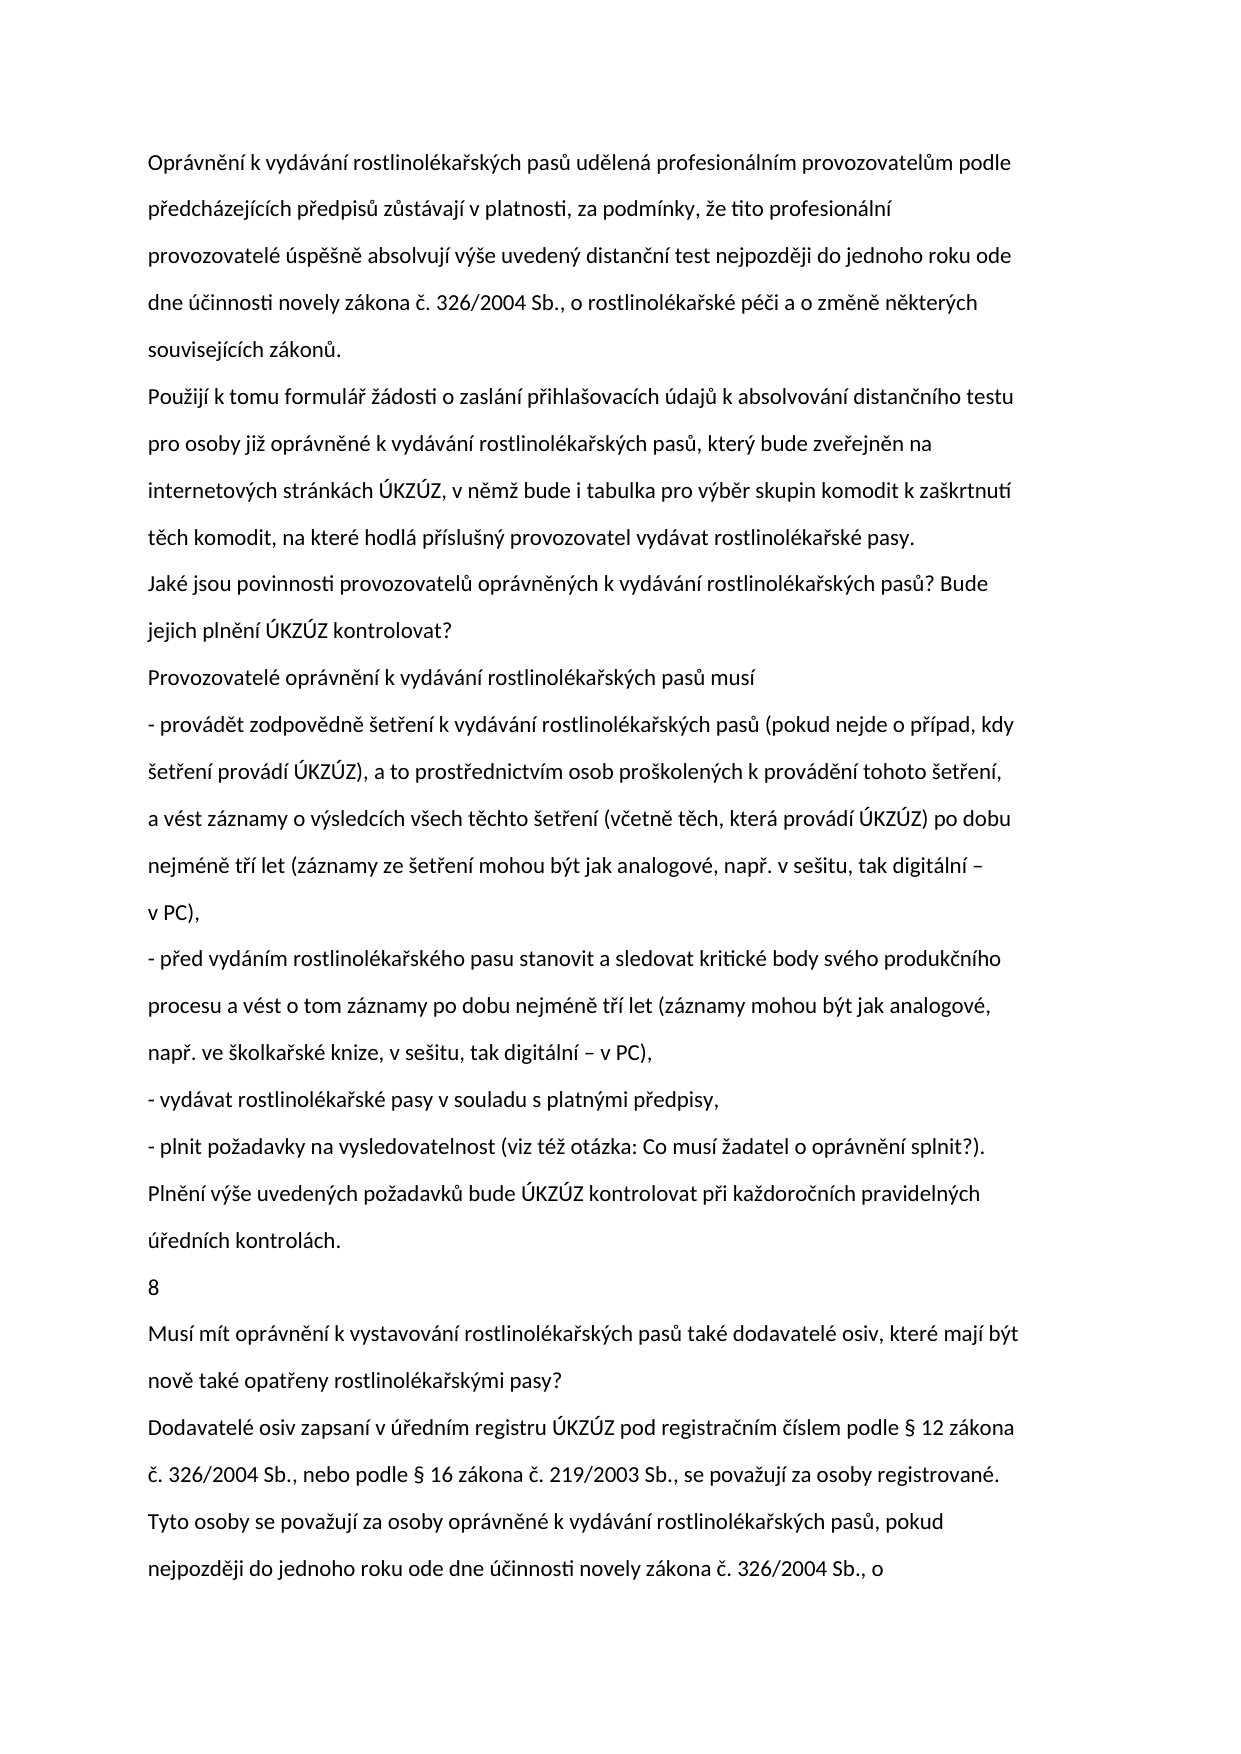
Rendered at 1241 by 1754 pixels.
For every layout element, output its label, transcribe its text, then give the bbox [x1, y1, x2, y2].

text Dodavatelé osiv zapsaní v úředním registru ÚKZÚZ pod registračním číslem podle § 12 zákona [148, 1413, 1093, 1441]
text a vést záznamy o výsledcích všech těchto šetření (včetně těch, která provádí ÚKZÚZ) po dobu [148, 804, 1093, 832]
text 8 [148, 1273, 1093, 1301]
text dne účinnosti novely zákona č. 326/2004 Sb., o rostlinolékařské péči a o změně některých [148, 288, 1093, 316]
text nejpozději do jednoho roku ode dne účinnosti novely zákona č. 326/2004 Sb., o [148, 1554, 1093, 1582]
text internetových stránkách ÚKZÚZ, v němž bude i tabulka pro výběr skupin komodit k zaškrtnutí [148, 476, 1093, 504]
text nově také opatřeny rostlinolékařskými pasy? [148, 1366, 1093, 1394]
text nejméně tří let (záznamy ze šetření mohou být jak analogové, např. v sešitu, tak digitální – [148, 851, 1093, 879]
text - plnit požadavky na vysledovatelnost (viz též otázka: Co musí žadatel o oprávnění splnit?). [148, 1132, 1093, 1160]
text předcházejících předpisů zůstávají v platnosti, za podmínky, že tito profesionální [148, 194, 1093, 222]
text Tyto osoby se považují za osoby oprávněné k vydávání rostlinolékařských pasů, pokud [148, 1507, 1093, 1535]
text Použijí k tomu formulář žádosti o zaslání přihlašovacích údajů k absolvování distančního testu [148, 382, 1093, 410]
text pro osoby již oprávněné k vydávání rostlinolékařských pasů, který bude zveřejněn na [148, 429, 1093, 457]
text úředních kontrolách. [148, 1226, 1093, 1254]
text Provozovatelé oprávnění k vydávání rostlinolékařských pasů musí [148, 663, 1093, 691]
text č. 326/2004 Sb., nebo podle § 16 zákona č. 219/2003 Sb., se považují za osoby registrované. [148, 1460, 1093, 1488]
text Oprávnění k vydávání rostlinolékařských pasů udělená profesionálním provozovatelům podle [148, 148, 1093, 176]
text jejich plnění ÚKZÚZ kontrolovat? [148, 616, 1093, 644]
text Jaké jsou povinnosti provozovatelů oprávněných k vydávání rostlinolékařských pasů? Bude [148, 569, 1093, 597]
text Musí mít oprávnění k vystavování rostlinolékařských pasů také dodavatelé osiv, které mají být [148, 1319, 1093, 1347]
text souvisejících zákonů. [148, 335, 1093, 363]
text procesu a vést o tom záznamy po dobu nejméně tří let (záznamy mohou být jak analogové, [148, 991, 1093, 1019]
text např. ve školkařské knize, v sešitu, tak digitální – v PC), [148, 1038, 1093, 1066]
text v PC), [148, 898, 1093, 926]
text - provádět zodpovědně šetření k vydávání rostlinolékařských pasů (pokud nejde o případ, kdy [148, 710, 1093, 738]
text - vydávat rostlinolékařské pasy v souladu s platnými předpisy, [148, 1085, 1093, 1113]
text provozovatelé úspěšně absolvují výše uvedený distanční test nejpozději do jednoho roku ode [148, 241, 1093, 269]
text těch komodit, na které hodlá příslušný provozovatel vydávat rostlinolékařské pasy. [148, 523, 1093, 551]
text šetření provádí ÚKZÚZ), a to prostřednictvím osob proškolených k provádění tohoto šetření, [148, 757, 1093, 785]
text - před vydáním rostlinolékařského pasu stanovit a sledovat kritické body svého produkčního [148, 944, 1093, 972]
text Plnění výše uvedených požadavků bude ÚKZÚZ kontrolovat při každoročních pravidelných [148, 1179, 1093, 1207]
